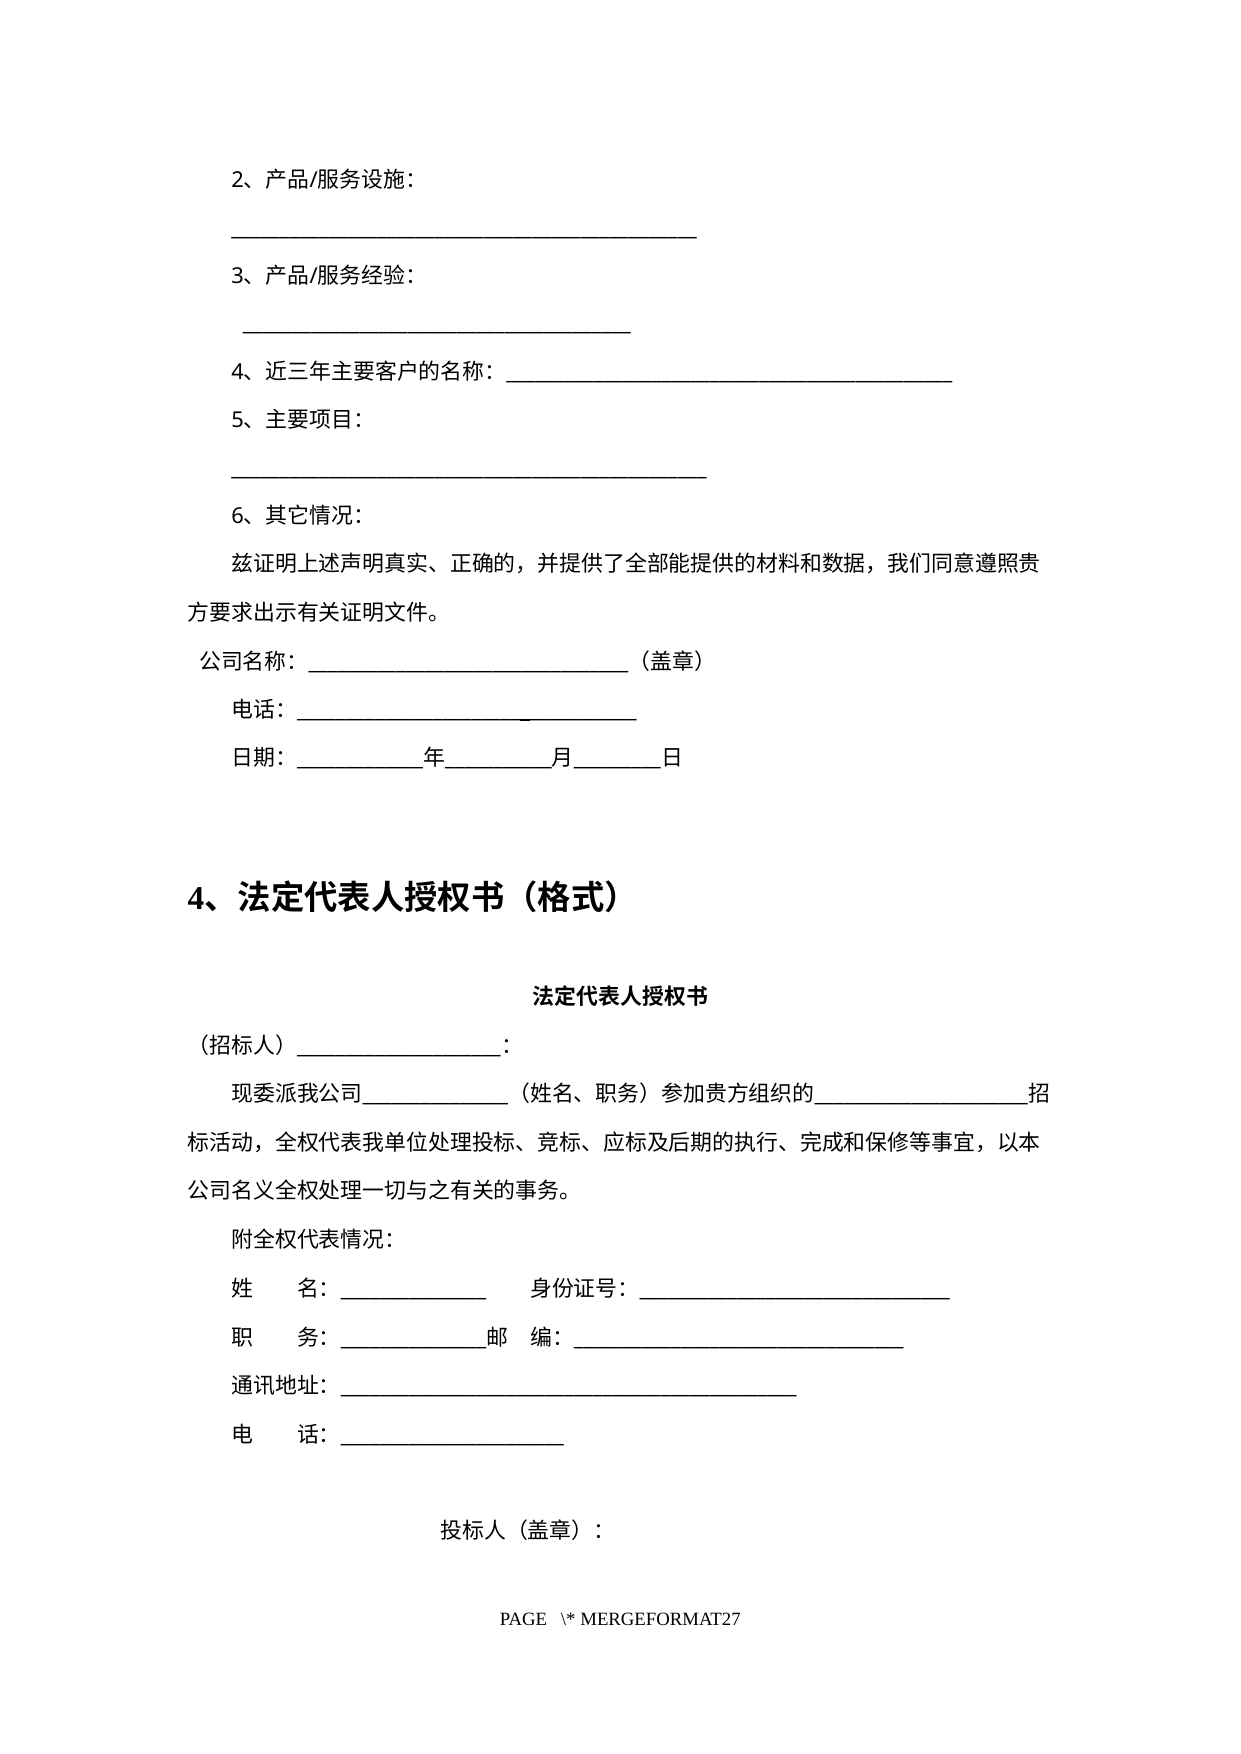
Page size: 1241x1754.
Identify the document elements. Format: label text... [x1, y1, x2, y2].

text 兹证明上述声明真实、正确的，并提供了全部能提供的材料和数据，我们同意遵照贵方要求出示有关证明文件。 公司名称：_________________________________（盖章） [187, 546, 1053, 676]
text 6、其它情况： [231, 497, 1053, 530]
text ________________________________________________ [231, 210, 1053, 243]
text 4、近三年主要客户的名称：______________________________________________ [231, 353, 1053, 386]
text 日期：_____________年___________月_________日 [187, 740, 1053, 772]
text 3、产品/服务经验： [231, 258, 1053, 290]
text （招标人）_____________________： [187, 1027, 1053, 1060]
text 5、主要项目： [231, 402, 1053, 434]
subtitle 4、法定代表人授权书（格式） [187, 863, 1053, 928]
text 2、产品/服务设施： [231, 162, 1053, 194]
text _________________________________________________ [231, 450, 1053, 483]
text 法定代表人授权书 [187, 979, 1053, 1011]
text 现委派我公司_______________（姓名、职务）参加贵方组织的______________________招标活动，全权代表我单位处理投标、竞标、应标及后期的执行、完成和保修等事宜，以本公司名义全权处理一切与之有关的事务。 附全权代表情况： 姓 名：_______________ 身份证号：________________________________ 职 务：_______________邮 编：__________________________________ 通讯地址：_______________________________________________ 电 话：_______________________ [187, 1076, 1053, 1449]
text 投标人（盖章）： [187, 1513, 1053, 1545]
text ________________________________________ [232, 306, 1053, 338]
text 电话：___________________________________ [187, 692, 1053, 724]
